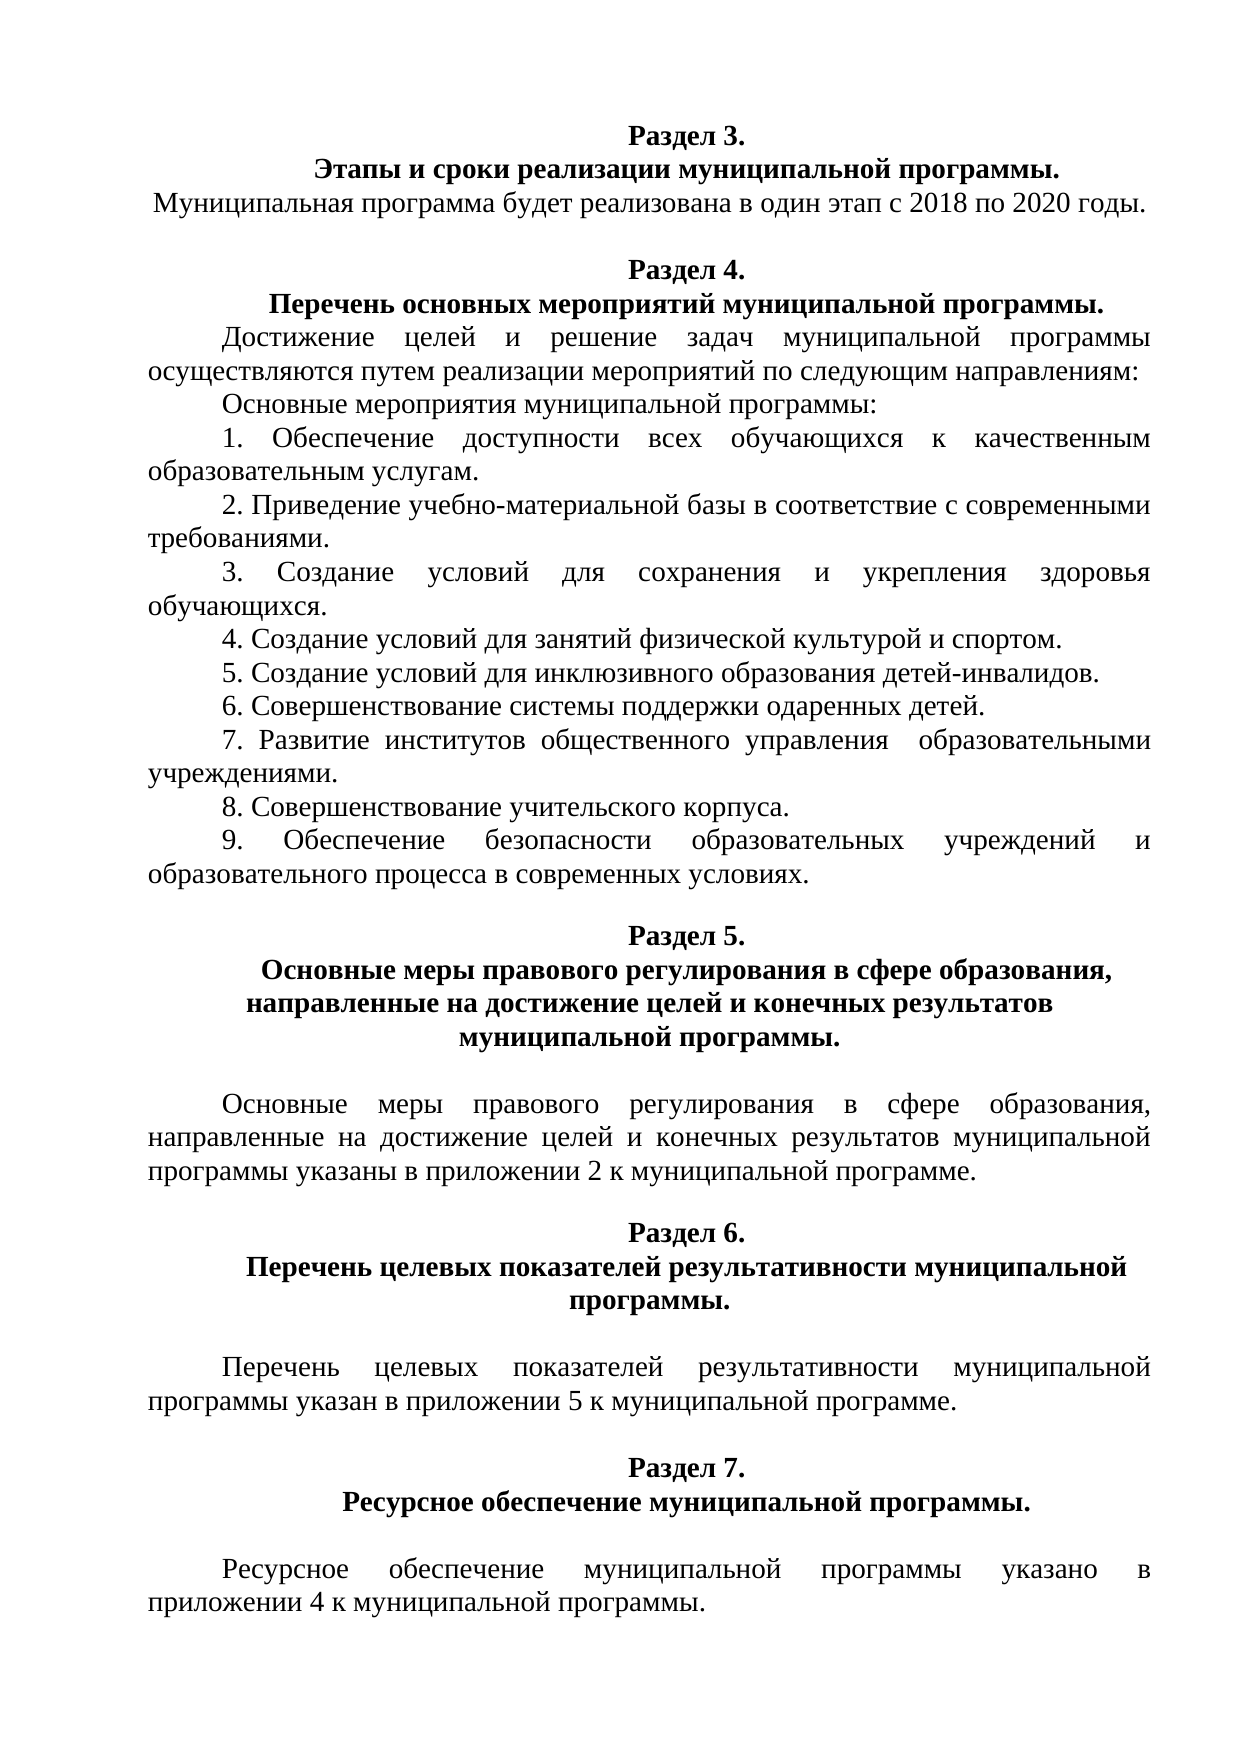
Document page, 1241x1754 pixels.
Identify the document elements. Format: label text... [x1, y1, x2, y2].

text 9. Обеспечение безопасности образовательных учреждений и образовательного процесса в современных условиях. [148, 822, 1152, 889]
text Муниципальная программа будет реализована в один этап с 2018 по 2020 годы. [148, 185, 1152, 219]
text Основные меры правового регулирования в сфере образования, направленные на достижение целей и конечных результатов муниципальной программы указаны в приложении 2 к муниципальной программе. [148, 1086, 1152, 1187]
text Раздел 5. [148, 918, 1152, 952]
text 3. Создание условий для сохранения и укрепления здоровья обучающихся. [148, 554, 1152, 621]
text Раздел 4. [148, 252, 1152, 286]
text Перечень основных мероприятий муниципальной программы. [148, 286, 1152, 319]
text 4. Создание условий для занятий физической культурой и спортом. [148, 621, 1152, 655]
text Достижение целей и решение задач муниципальной программы осуществляются путем реализации мероприятий по следующим направлениям: [148, 319, 1152, 386]
text Раздел 6. [148, 1215, 1152, 1249]
text Ресурсное обеспечение муниципальной программы. [148, 1484, 1152, 1517]
text 1. Обеспечение доступности всех обучающихся к качественным образовательным услугам. [148, 420, 1152, 487]
text Этапы и сроки реализации муниципальной программы. [148, 152, 1152, 185]
text 2. Приведение учебно-материальной базы в соответствие с современными требованиями. [148, 487, 1152, 554]
text Перечень целевых показателей результативности муниципальной программы. [148, 1249, 1152, 1316]
text 6. Совершенствование системы поддержки одаренных детей. [148, 688, 1152, 722]
text Ресурсное обеспечение муниципальной программы указано в приложении 4 к муниципальной программы. [148, 1551, 1152, 1618]
text Перечень целевых показателей результативности муниципальной программы указан в приложении 5 к муниципальной программе. [148, 1349, 1152, 1417]
text 8. Совершенствование учительского корпуса. [148, 789, 1152, 822]
text Основные меры правового регулирования в сфере образования, направленные на достижение целей и конечных результатов муниципальной программы. [148, 952, 1152, 1052]
text Раздел 7. [148, 1450, 1152, 1484]
text 7. Развитие институтов общественного управления образовательными учреждениями. [148, 722, 1152, 789]
text Основные мероприятия муниципальной программы: [148, 386, 1152, 420]
text 5. Создание условий для инклюзивного образования детей-инвалидов. [148, 655, 1152, 688]
text Раздел 3. [148, 118, 1152, 152]
